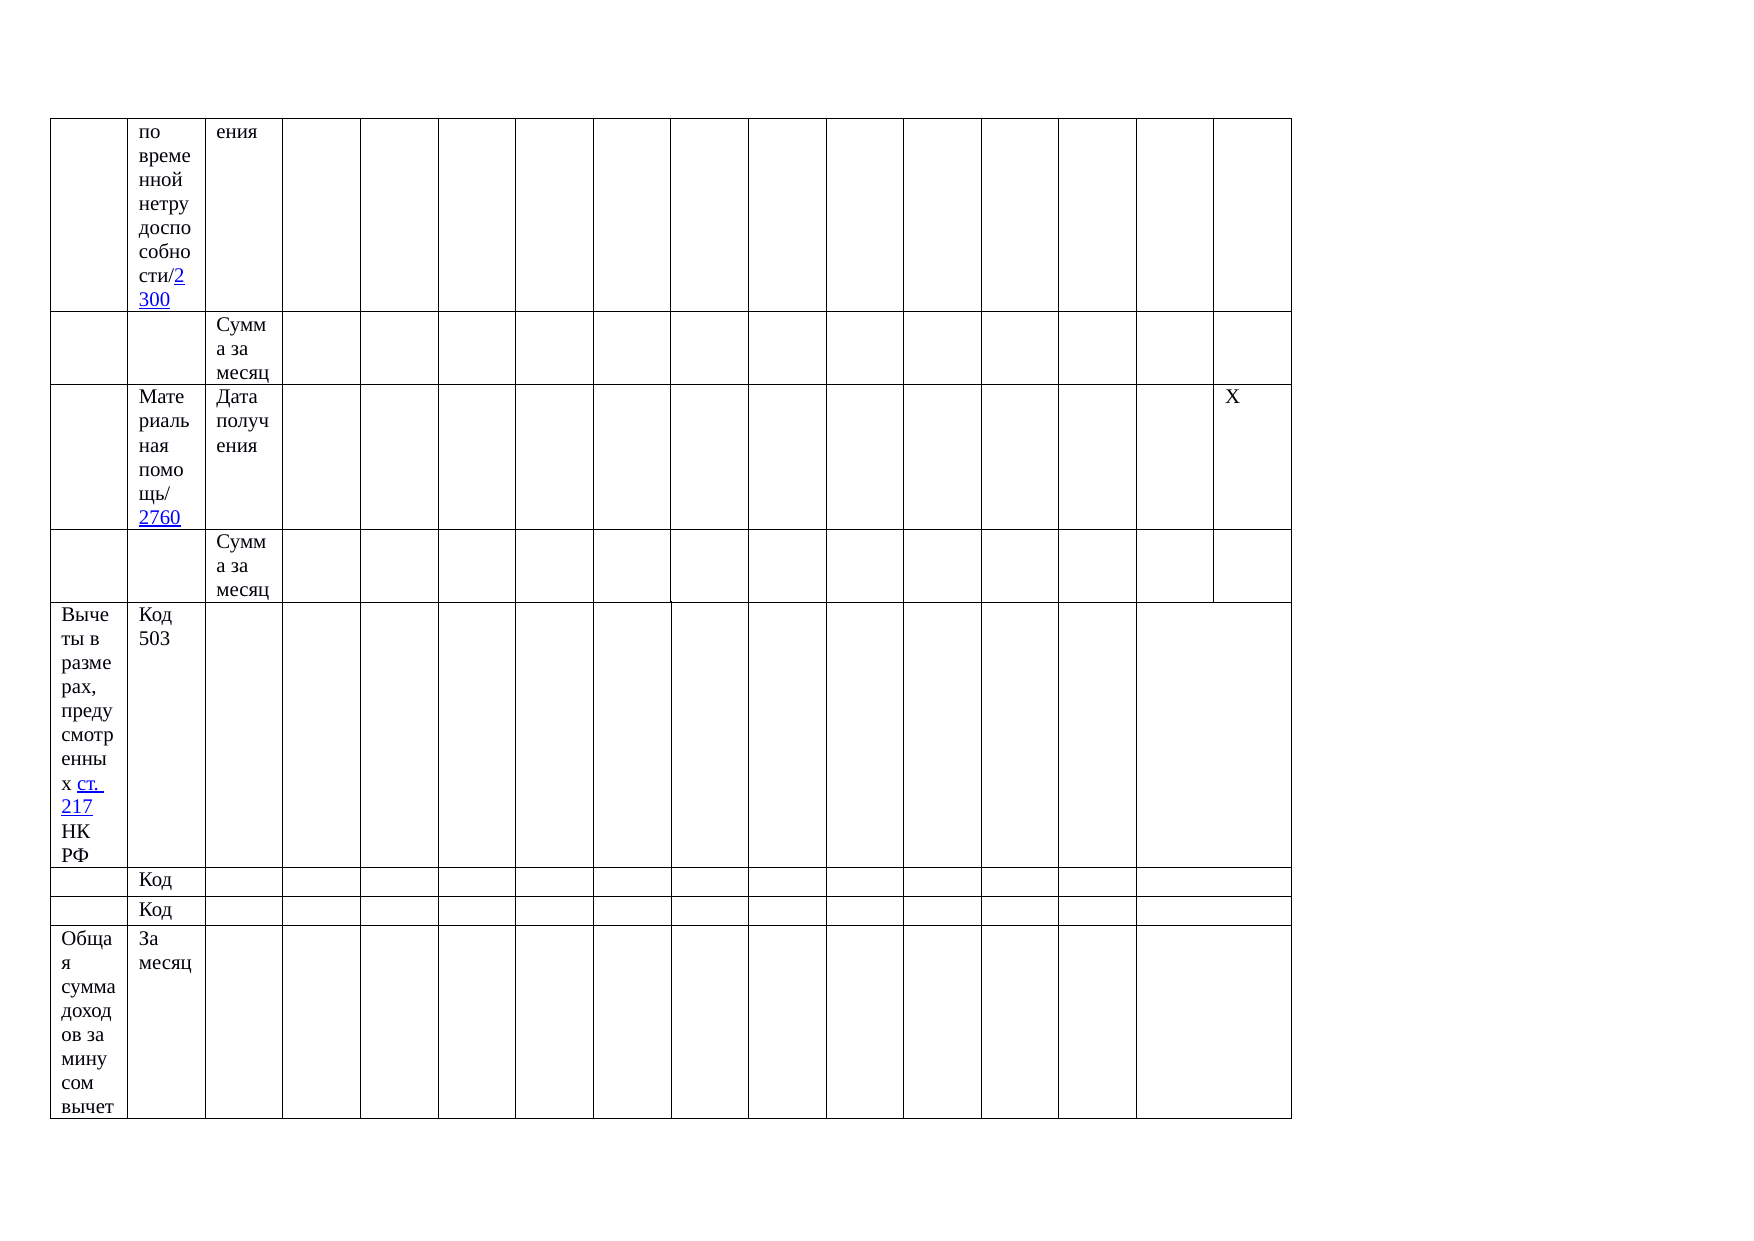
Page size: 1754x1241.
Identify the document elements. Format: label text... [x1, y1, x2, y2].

table_cell [206, 603, 282, 867]
table_cell Сумма за месяц [206, 530, 282, 601]
table_cell [516, 926, 593, 1118]
table_cell [982, 926, 1058, 1118]
table_cell [439, 530, 515, 601]
table_cell [516, 385, 593, 529]
table_cell [361, 312, 438, 384]
table_cell [1137, 119, 1213, 311]
table_cell [1137, 385, 1213, 529]
table_cell [982, 312, 1058, 384]
table_cell [594, 530, 670, 601]
table_cell [827, 385, 903, 529]
table_cell [594, 385, 670, 529]
table_cell [594, 926, 671, 1118]
table_cell [982, 868, 1058, 896]
table_cell За месяц [128, 926, 205, 1118]
table_cell X [1214, 119, 1291, 311]
table_cell [51, 119, 127, 311]
table_cell [749, 926, 826, 1118]
table_cell [749, 312, 826, 384]
table_cell [361, 868, 438, 896]
table_cell [827, 119, 903, 311]
table_cell Код [128, 897, 205, 925]
table_cell [672, 897, 748, 925]
table_cell [361, 119, 438, 311]
table_cell [671, 119, 748, 311]
table_cell [982, 897, 1058, 925]
table_cell [1059, 926, 1136, 1118]
table_cell [671, 312, 748, 384]
table_cell [904, 897, 981, 925]
table_cell [749, 897, 826, 925]
table_cell X [1214, 385, 1291, 529]
table_cell [1137, 603, 1291, 867]
table_cell [51, 530, 127, 601]
table_cell Вычеты в размерах, предусмотренных ст. 217 НК РФ [51, 603, 127, 867]
table_cell [827, 897, 903, 925]
table_cell [594, 119, 670, 311]
table_cell [51, 312, 127, 384]
table_cell [904, 530, 981, 601]
table_cell [516, 603, 593, 867]
table_cell [361, 926, 438, 1118]
table_cell [982, 119, 1058, 311]
table_cell [982, 530, 1058, 601]
table_cell [516, 897, 593, 925]
table_cell [206, 868, 282, 896]
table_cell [128, 119, 205, 311]
table_cell [361, 897, 438, 925]
table_cell [283, 312, 360, 384]
table_cell [1214, 530, 1291, 601]
table_cell [1214, 312, 1291, 384]
table_cell [594, 868, 671, 896]
table_cell [594, 897, 671, 925]
table_cell [982, 385, 1058, 529]
table_cell [827, 530, 903, 601]
table_cell [206, 926, 282, 1118]
table_cell [1059, 312, 1136, 384]
table_cell [283, 385, 360, 529]
table_cell [1137, 926, 1291, 1118]
table_cell [439, 119, 515, 311]
table_cell [1059, 603, 1136, 867]
table_cell [671, 530, 748, 601]
table_cell [206, 897, 282, 925]
table_cell [904, 926, 981, 1118]
table_cell [439, 926, 515, 1118]
table_cell [516, 119, 593, 311]
table_cell [904, 312, 981, 384]
table_cell [672, 926, 748, 1118]
table_cell [904, 119, 981, 311]
table_cell Дата получения [206, 385, 282, 529]
table_cell [749, 868, 826, 896]
table_cell [1059, 119, 1136, 311]
table_cell [439, 897, 515, 925]
table_cell [749, 119, 826, 311]
table_cell [904, 385, 981, 529]
table_cell [672, 868, 748, 896]
table_cell Дата получения [206, 119, 282, 311]
table_cell Сумма за месяц [206, 312, 282, 384]
table_cell [749, 603, 826, 867]
table_cell [439, 868, 515, 896]
table_cell [516, 312, 593, 384]
table_cell [283, 119, 360, 311]
table_cell [671, 385, 748, 529]
table_cell Материальная помощь/ 2760 [128, 385, 205, 529]
table_cell [361, 603, 438, 867]
table_cell [1137, 312, 1213, 384]
table_cell [283, 926, 360, 1118]
table_cell [439, 603, 515, 867]
table_cell [594, 603, 671, 867]
table_cell [51, 385, 127, 529]
table_cell [1059, 868, 1136, 896]
table_cell [1137, 897, 1291, 925]
table_cell [128, 530, 205, 601]
table_cell [1137, 530, 1213, 601]
table_cell [51, 868, 127, 896]
table_cell [439, 312, 515, 384]
table_cell [51, 897, 127, 925]
table_cell [1059, 897, 1136, 925]
table_cell [283, 897, 360, 925]
table_cell [361, 385, 438, 529]
table_cell [827, 868, 903, 896]
table_cell [283, 603, 360, 867]
table_cell Код 503 [128, 603, 205, 867]
table_cell [904, 603, 981, 867]
table_cell [128, 312, 205, 384]
table_cell [672, 603, 748, 867]
table_cell [516, 868, 593, 896]
table_cell Код [128, 868, 205, 896]
table_cell [1059, 385, 1136, 529]
table_cell [283, 868, 360, 896]
table_cell [827, 926, 903, 1118]
table_cell [904, 868, 981, 896]
table_cell [827, 312, 903, 384]
table_cell [283, 530, 360, 601]
table_cell [749, 385, 826, 529]
table_cell [827, 603, 903, 867]
table_cell [361, 530, 438, 601]
table_cell [594, 312, 670, 384]
table_cell [439, 385, 515, 529]
table_cell [982, 603, 1058, 867]
table_cell [516, 530, 593, 601]
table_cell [51, 926, 127, 1118]
table_cell [749, 530, 826, 601]
table_cell [1137, 868, 1291, 896]
table_cell [1059, 530, 1136, 601]
